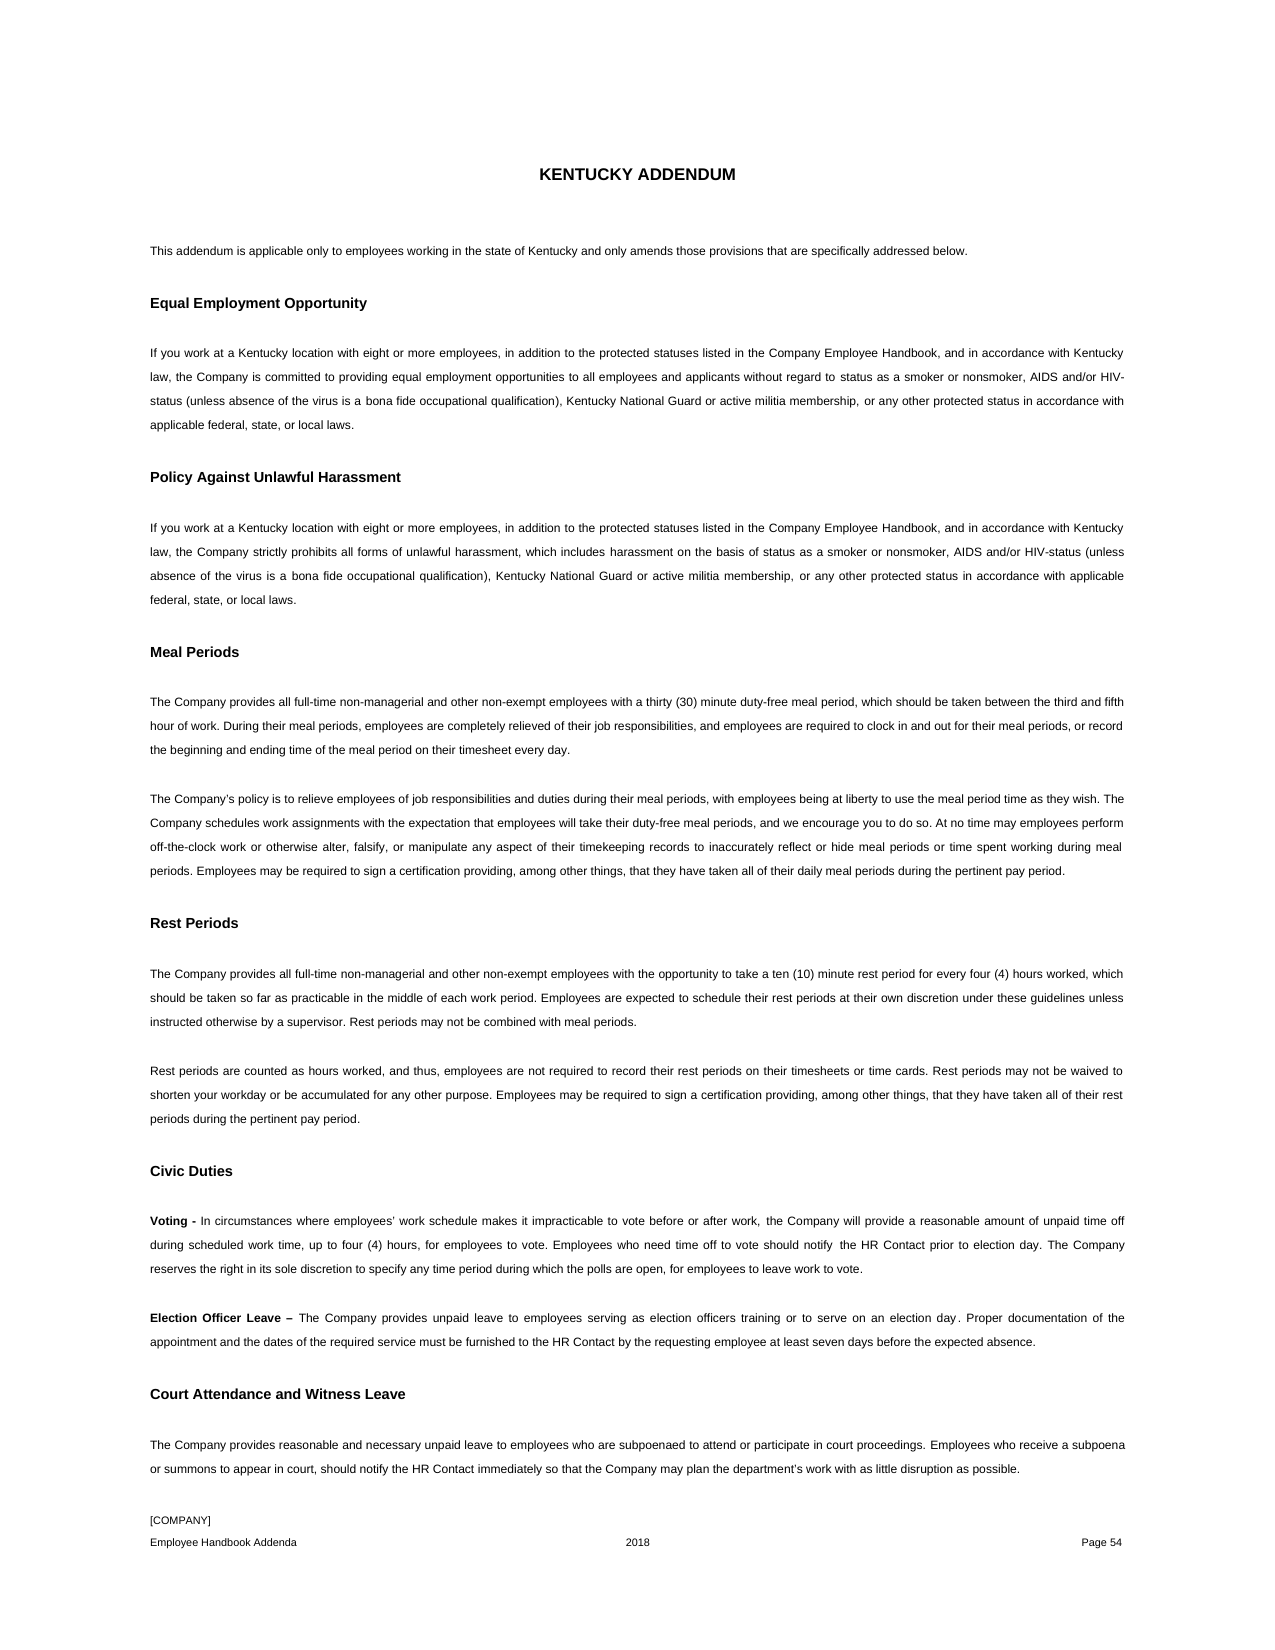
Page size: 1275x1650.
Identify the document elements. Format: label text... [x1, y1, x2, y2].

text KENTUCKY ADDENDUM [150, 150, 1125, 183]
text Rest periods are counted as hours worked, and thus, employees are not required to record their rest periods on their timesheets or time cards. Rest periods may not be waived to shorten your workday or be accumulated for any other purpose. Employees may be required to sign a certification providing, among other things, that they have taken all of their rest periods during the pertinent pay period. [150, 1054, 1125, 1126]
text Rest Periods [150, 903, 1125, 932]
text Court Attendance and Witness Leave [150, 1374, 1125, 1403]
text The Company’s policy is to relieve employees of job responsibilities and duties during their meal periods, with employees being at liberty to use the meal period time as they wish. The Company schedules work assignments with the expectation that employees will take their duty-free meal periods, and we encourage you to do so. At no time may employees perform off-the-clock work or otherwise alter, falsify, or manipulate any aspect of their timekeeping records to inaccurately reflect or hide meal periods or time spent working during meal periods. Employees may be required to sign a certification providing, among other things, that they have taken all of their daily meal periods during the pertinent pay period. [150, 782, 1125, 878]
text The Company provides all full-time non-managerial and other non-exempt employees with a thirty (30) minute duty-free meal period, which should be taken between the third and fifth hour of work. During their meal periods, employees are completely relieved of their job responsibilities, and employees are required to clock in and out for their meal periods, or record the beginning and ending time of the meal period on their timesheet every day. [150, 685, 1125, 757]
text The Company provides all full-time non-managerial and other non-exempt employees with the opportunity to take a ten (10) minute rest period for every four (4) hours worked, which should be taken so far as practicable in the middle of each work period. Employees are expected to schedule their rest periods at their own discretion under these guidelines unless instructed otherwise by a supervisor. Rest periods may not be combined with meal periods. [150, 957, 1125, 1029]
text Civic Duties [150, 1151, 1125, 1179]
text Election Officer Leave – The Company provides unpaid leave to employees serving as election officers training or to serve on an election day. Proper documentation of the appointment and the dates of the required service must be furnished to the HR Contact by the requesting employee at least seven days before the expected absence. [150, 1301, 1125, 1349]
text This addendum is applicable only to employees working in the state of Kentucky and only amends those provisions that are specifically addressed below. [150, 233, 1125, 257]
text Equal Employment Opportunity [150, 282, 1125, 311]
text If you work at a Kentucky location with eight or more employees, in addition to the protected statuses listed in the Company Employee Handbook, and in accordance with Kentucky law, the Company strictly prohibits all forms of unlawful harassment, which includes harassment on the basis of status as a smoker or nonsmoker, AIDS and/or HIV-status (unless absence of the virus is a bona fide occupational qualification), Kentucky National Guard or active militia membership, or any other protected status in accordance with applicable federal, state, or local laws. [150, 511, 1125, 607]
text Meal Periods [150, 632, 1125, 660]
text The Company provides reasonable and necessary unpaid leave to employees who are subpoenaed to attend or participate in court proceedings. Employees who receive a subpoena or summons to appear in court, should notify the HR Contact immediately so that the Company may plan the department’s work with as little disruption as possible. [150, 1428, 1125, 1476]
text Voting - In circumstances where employees’ work schedule makes it impracticable to vote before or after work, the Company will provide a reasonable amount of unpaid time off during scheduled work time, up to four (4) hours, for employees to vote. Employees who need time off to vote should notify the HR Contact prior to election day. The Company reserves the right in its sole discretion to specify any time period during which the polls are open, for employees to leave work to vote. [150, 1204, 1125, 1276]
text If you work at a Kentucky location with eight or more employees, in addition to the protected statuses listed in the Company Employee Handbook, and in accordance with Kentucky law, the Company is committed to providing equal employment opportunities to all employees and applicants without regard to status as a smoker or nonsmoker, AIDS and/or HIV-status (unless absence of the virus is a bona fide occupational qualification), Kentucky National Guard or active militia membership, or any other protected status in accordance with applicable federal, state, or local laws. [150, 336, 1125, 432]
text Policy Against Unlawful Harassment [150, 457, 1125, 486]
